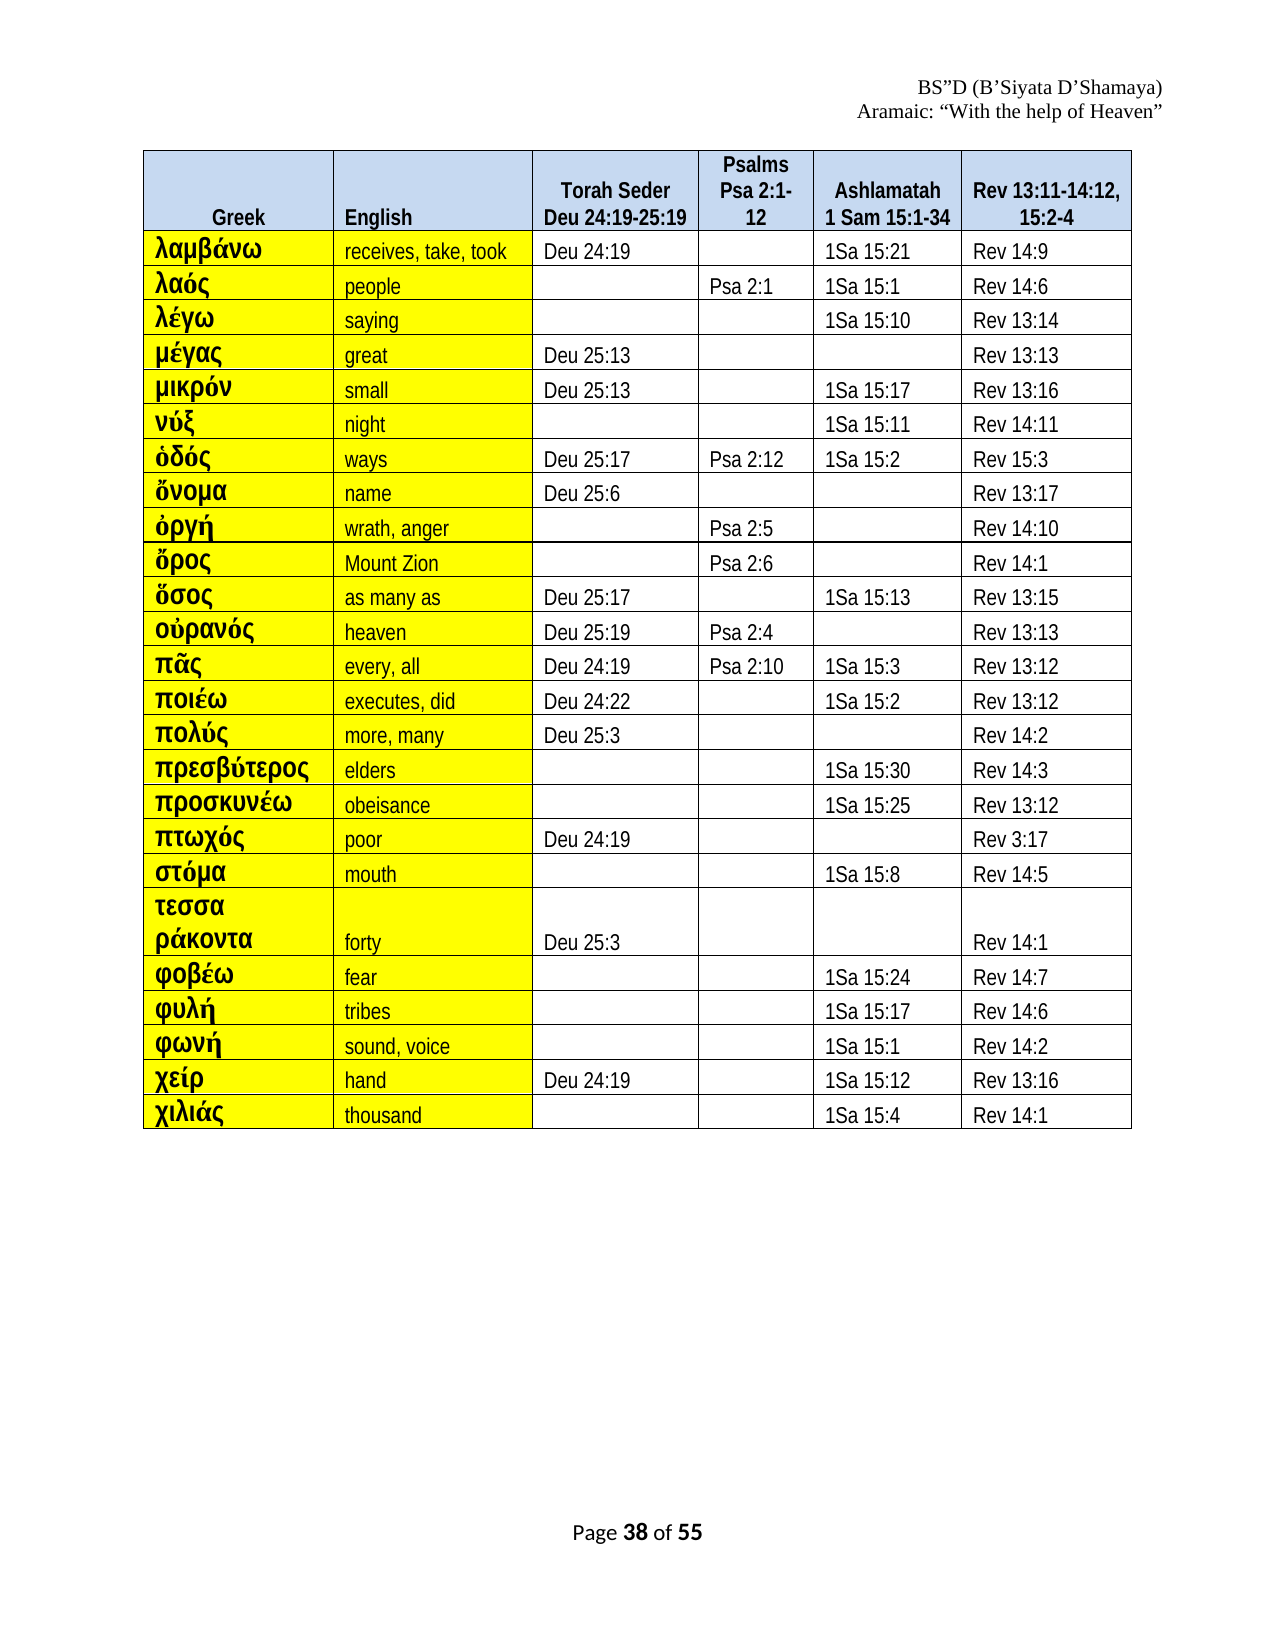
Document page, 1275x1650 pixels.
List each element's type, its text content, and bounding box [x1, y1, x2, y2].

table_cell [699, 956, 813, 990]
table_cell [533, 266, 698, 299]
table_cell Rev 14:1 [962, 888, 1131, 955]
table_cell Rev 14:6 [962, 266, 1131, 299]
table_cell as many as [334, 577, 532, 611]
table_header Torah Seder Deu 24:19-25:19 [533, 151, 698, 230]
table_cell [699, 1025, 813, 1059]
table_cell [699, 404, 813, 438]
table_cell 1Sa 15:11 [814, 404, 961, 438]
table_cell ὀργή [144, 508, 333, 541]
table_cell [533, 854, 698, 887]
table_cell forty [334, 888, 532, 955]
table_cell Rev 13:13 [962, 335, 1131, 368]
table_cell saying [334, 300, 532, 334]
table_cell 1Sa 15:4 [814, 1095, 961, 1128]
table_cell [699, 888, 813, 955]
table_cell Rev 14:6 [962, 991, 1131, 1024]
table_cell thousand [334, 1095, 532, 1128]
table_cell [699, 991, 813, 1024]
table_cell Deu 24:19 [533, 231, 698, 265]
table_cell Deu 25:13 [533, 335, 698, 368]
table_cell 1Sa 15:17 [814, 370, 961, 403]
table_cell [699, 715, 813, 749]
table_cell Rev 13:16 [962, 1060, 1131, 1093]
table_cell receives, take, took [334, 231, 532, 265]
table_cell [699, 370, 813, 403]
table_cell Rev 13:12 [962, 785, 1131, 818]
table_cell [699, 300, 813, 334]
table_cell 1Sa 15:2 [814, 681, 961, 714]
table_cell Deu 24:22 [533, 681, 698, 714]
table_cell Deu 24:19 [533, 819, 698, 853]
table_cell name [334, 473, 532, 507]
table_cell [814, 543, 961, 576]
table_cell Rev 14:2 [962, 715, 1131, 749]
table_cell χιλιάς [144, 1095, 333, 1128]
table_cell 1Sa 15:8 [814, 854, 961, 887]
table_cell φωνή [144, 1025, 333, 1059]
table_cell small [334, 370, 532, 403]
table_cell [699, 577, 813, 611]
table_cell Psa 2:4 [699, 612, 813, 645]
table_cell Deu 25:17 [533, 577, 698, 611]
table_cell Rev 13:13 [962, 612, 1131, 645]
table_cell [814, 508, 961, 541]
table_cell Psa 2:10 [699, 646, 813, 680]
table_cell 1Sa 15:25 [814, 785, 961, 818]
table_cell [533, 956, 698, 990]
table_cell ὄρος [144, 543, 333, 576]
table_cell 1Sa 15:17 [814, 991, 961, 1024]
table_cell Deu 25:3 [533, 715, 698, 749]
table_cell Rev 14:3 [962, 750, 1131, 783]
table_cell Rev 13:14 [962, 300, 1131, 334]
table_cell Rev 13:12 [962, 681, 1131, 714]
table_cell Rev 14:9 [962, 231, 1131, 265]
table_cell 1Sa 15:10 [814, 300, 961, 334]
table_cell χείρ [144, 1060, 333, 1093]
table_header Psalms Psa 2:1-12 [699, 151, 813, 230]
table_cell every, all [334, 646, 532, 680]
table_cell night [334, 404, 532, 438]
table_cell τεσσαράκοντα [144, 888, 333, 955]
table_cell Rev 14:5 [962, 854, 1131, 887]
table_cell executes, did [334, 681, 532, 714]
table_cell ὅσος [144, 577, 333, 611]
table_cell πολύς [144, 715, 333, 749]
table_cell νύξ [144, 404, 333, 438]
table_cell Rev 14:7 [962, 956, 1131, 990]
table_cell [533, 543, 698, 576]
table_cell [533, 750, 698, 783]
table_header English [334, 151, 532, 230]
table_cell [699, 854, 813, 887]
table_cell [533, 404, 698, 438]
table_cell obeisance [334, 785, 532, 818]
table_cell προσκυνέω [144, 785, 333, 818]
table_cell Mount Zion [334, 543, 532, 576]
table_cell Psa 2:12 [699, 439, 813, 472]
table_cell mouth [334, 854, 532, 887]
table_cell Deu 25:6 [533, 473, 698, 507]
table_cell poor [334, 819, 532, 853]
table_header Greek [144, 151, 333, 230]
table_cell φυλή [144, 991, 333, 1024]
table_cell Rev 14:1 [962, 543, 1131, 576]
table_cell [699, 473, 813, 507]
table_cell Rev 15:3 [962, 439, 1131, 472]
table_cell 1Sa 15:1 [814, 266, 961, 299]
table_cell heaven [334, 612, 532, 645]
table_cell 1Sa 15:30 [814, 750, 961, 783]
table_cell [699, 785, 813, 818]
table_cell sound, voice [334, 1025, 532, 1059]
table_cell [533, 991, 698, 1024]
table_cell [814, 335, 961, 368]
table_header Rev 13:11-14:12, 15:2-4 [962, 151, 1131, 230]
table_cell [814, 612, 961, 645]
table_cell Rev 13:16 [962, 370, 1131, 403]
table_cell 1Sa 15:1 [814, 1025, 961, 1059]
table_cell [533, 785, 698, 818]
table_cell [814, 888, 961, 955]
table_cell λαμβάνω [144, 231, 333, 265]
table_cell Psa 2:5 [699, 508, 813, 541]
table_cell ὁδός [144, 439, 333, 472]
table_cell [814, 473, 961, 507]
table_cell [814, 819, 961, 853]
table_cell 1Sa 15:13 [814, 577, 961, 611]
table_cell Rev 13:12 [962, 646, 1131, 680]
table_cell ways [334, 439, 532, 472]
table_cell μέγας [144, 335, 333, 368]
table_cell [699, 1060, 813, 1093]
table_cell elders [334, 750, 532, 783]
table_cell great [334, 335, 532, 368]
table_cell Rev 3:17 [962, 819, 1131, 853]
table_cell [533, 300, 698, 334]
table_cell Rev 14:1 [962, 1095, 1131, 1128]
table_cell Psa 2:1 [699, 266, 813, 299]
table_cell ποιέω [144, 681, 333, 714]
table_cell φοβέω [144, 956, 333, 990]
table_cell 1Sa 15:21 [814, 231, 961, 265]
table_cell Deu 25:13 [533, 370, 698, 403]
table_cell [533, 508, 698, 541]
table_cell Deu 24:19 [533, 646, 698, 680]
table_cell [699, 819, 813, 853]
table_cell Rev 14:10 [962, 508, 1131, 541]
table_cell λαός [144, 266, 333, 299]
table_cell [699, 231, 813, 265]
table_cell [533, 1095, 698, 1128]
table_cell οὐρανός [144, 612, 333, 645]
table_cell tribes [334, 991, 532, 1024]
table_cell [699, 750, 813, 783]
table_cell Deu 25:19 [533, 612, 698, 645]
table_cell πᾶς [144, 646, 333, 680]
table_cell 1Sa 15:24 [814, 956, 961, 990]
table_cell fear [334, 956, 532, 990]
table_cell Rev 13:15 [962, 577, 1131, 611]
table_cell Deu 25:3 [533, 888, 698, 955]
table_cell 1Sa 15:2 [814, 439, 961, 472]
table_cell Rev 14:11 [962, 404, 1131, 438]
table_cell [699, 681, 813, 714]
table_header Ashlamatah 1 Sam 15:1-34 [814, 151, 961, 230]
table_cell wrath, anger [334, 508, 532, 541]
table_cell Deu 25:17 [533, 439, 698, 472]
table_cell more, many [334, 715, 532, 749]
table_cell Deu 24:19 [533, 1060, 698, 1093]
table_cell people [334, 266, 532, 299]
table_cell Rev 14:2 [962, 1025, 1131, 1059]
table_cell [699, 335, 813, 368]
table_cell [533, 1025, 698, 1059]
table_cell πρεσβύτερος [144, 750, 333, 783]
table_cell [699, 1095, 813, 1128]
table_cell [814, 715, 961, 749]
table_cell 1Sa 15:12 [814, 1060, 961, 1093]
table_cell hand [334, 1060, 532, 1093]
table_cell πτωχός [144, 819, 333, 853]
table_cell Rev 13:17 [962, 473, 1131, 507]
table_cell λέγω [144, 300, 333, 334]
table_cell στόμα [144, 854, 333, 887]
table_cell μικρόν [144, 370, 333, 403]
table_cell ὄνομα [144, 473, 333, 507]
table_cell 1Sa 15:3 [814, 646, 961, 680]
table_cell Psa 2:6 [699, 543, 813, 576]
